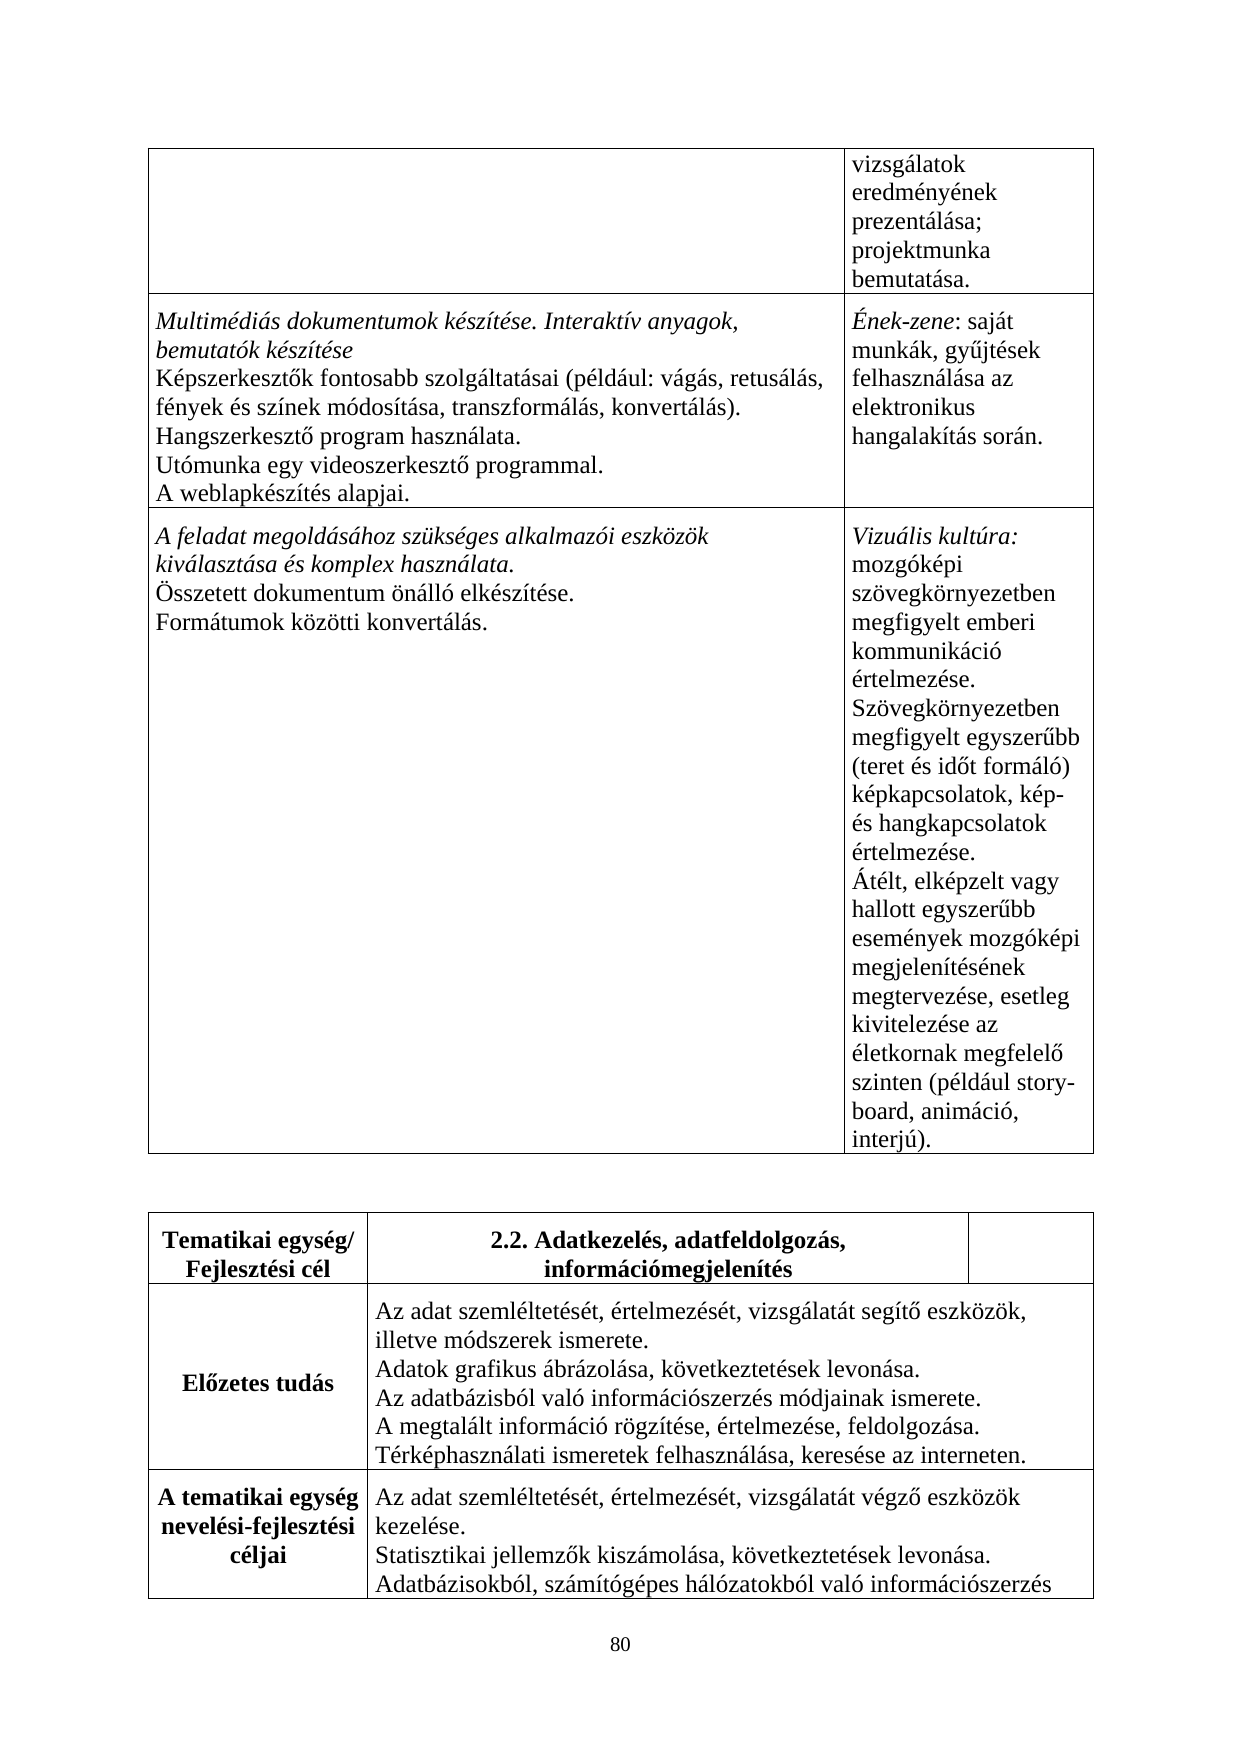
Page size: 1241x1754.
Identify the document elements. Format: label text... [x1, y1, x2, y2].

table_header Tematikai egység/ Fejlesztési cél [149, 1213, 367, 1283]
table_cell Az adat szemléltetését, értelmezését, vizsgálatát segítő eszközök, illetve módszerek ismerete. Adatok grafikus ábrázolása, következtetések levonása. Az adatbázisból való információszerzés módjainak ismerete. A megtalált információ rögzítése, értelmezése, feldolgozása. Térképhasználati ismeretek felhasználása, keresése az interneten. [368, 1284, 1093, 1469]
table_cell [149, 1470, 367, 1597]
table_cell Előzetes tudás [149, 1284, 367, 1469]
table_header 2.2. Adatkezelés, adatfeldolgozás, információmegjelenítés [368, 1213, 968, 1283]
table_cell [149, 149, 844, 292]
table_cell Multimédiás dokumentumok készítése. Interaktív anyagok, bemutatók készítése Képszerkesztők fontosabb szolgáltatásai (például: vágás, retusálás, fények és színek módosítása, transzformálás, konvertálás). Hangszerkesztő program használata. Utómunka egy videoszerkesztő programmal. A weblapkészítés alapjai. [149, 294, 844, 507]
table_cell A feladat megoldásához szükséges alkalmazói eszközök kiválasztása és komplex használata. Összetett dokumentum önálló elkészítése. Formátumok közötti konvertálás. [149, 508, 844, 1153]
table_header [969, 1213, 1093, 1283]
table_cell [368, 1470, 1093, 1597]
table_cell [845, 149, 1093, 292]
table_cell Ének-zene: saját munkák, gyűjtések felhasználása az elektronikus hangalakítás során. [845, 294, 1093, 507]
table_cell Vizuális kultúra: mozgóképi szövegkörnyezetben megfigyelt emberi kommunikáció értelmezése. Szövegkörnyezetben megfigyelt egyszerűbb (teret és időt formáló) képkapcsolatok, kép- és hangkapcsolatok értelmezése. Átélt, elképzelt vagy hallott egyszerűbb események mozgóképi megjelenítésének megtervezése, esetleg kivitelezése az életkornak megfelelő szinten (például story-board, animáció, interjú). [845, 508, 1093, 1153]
